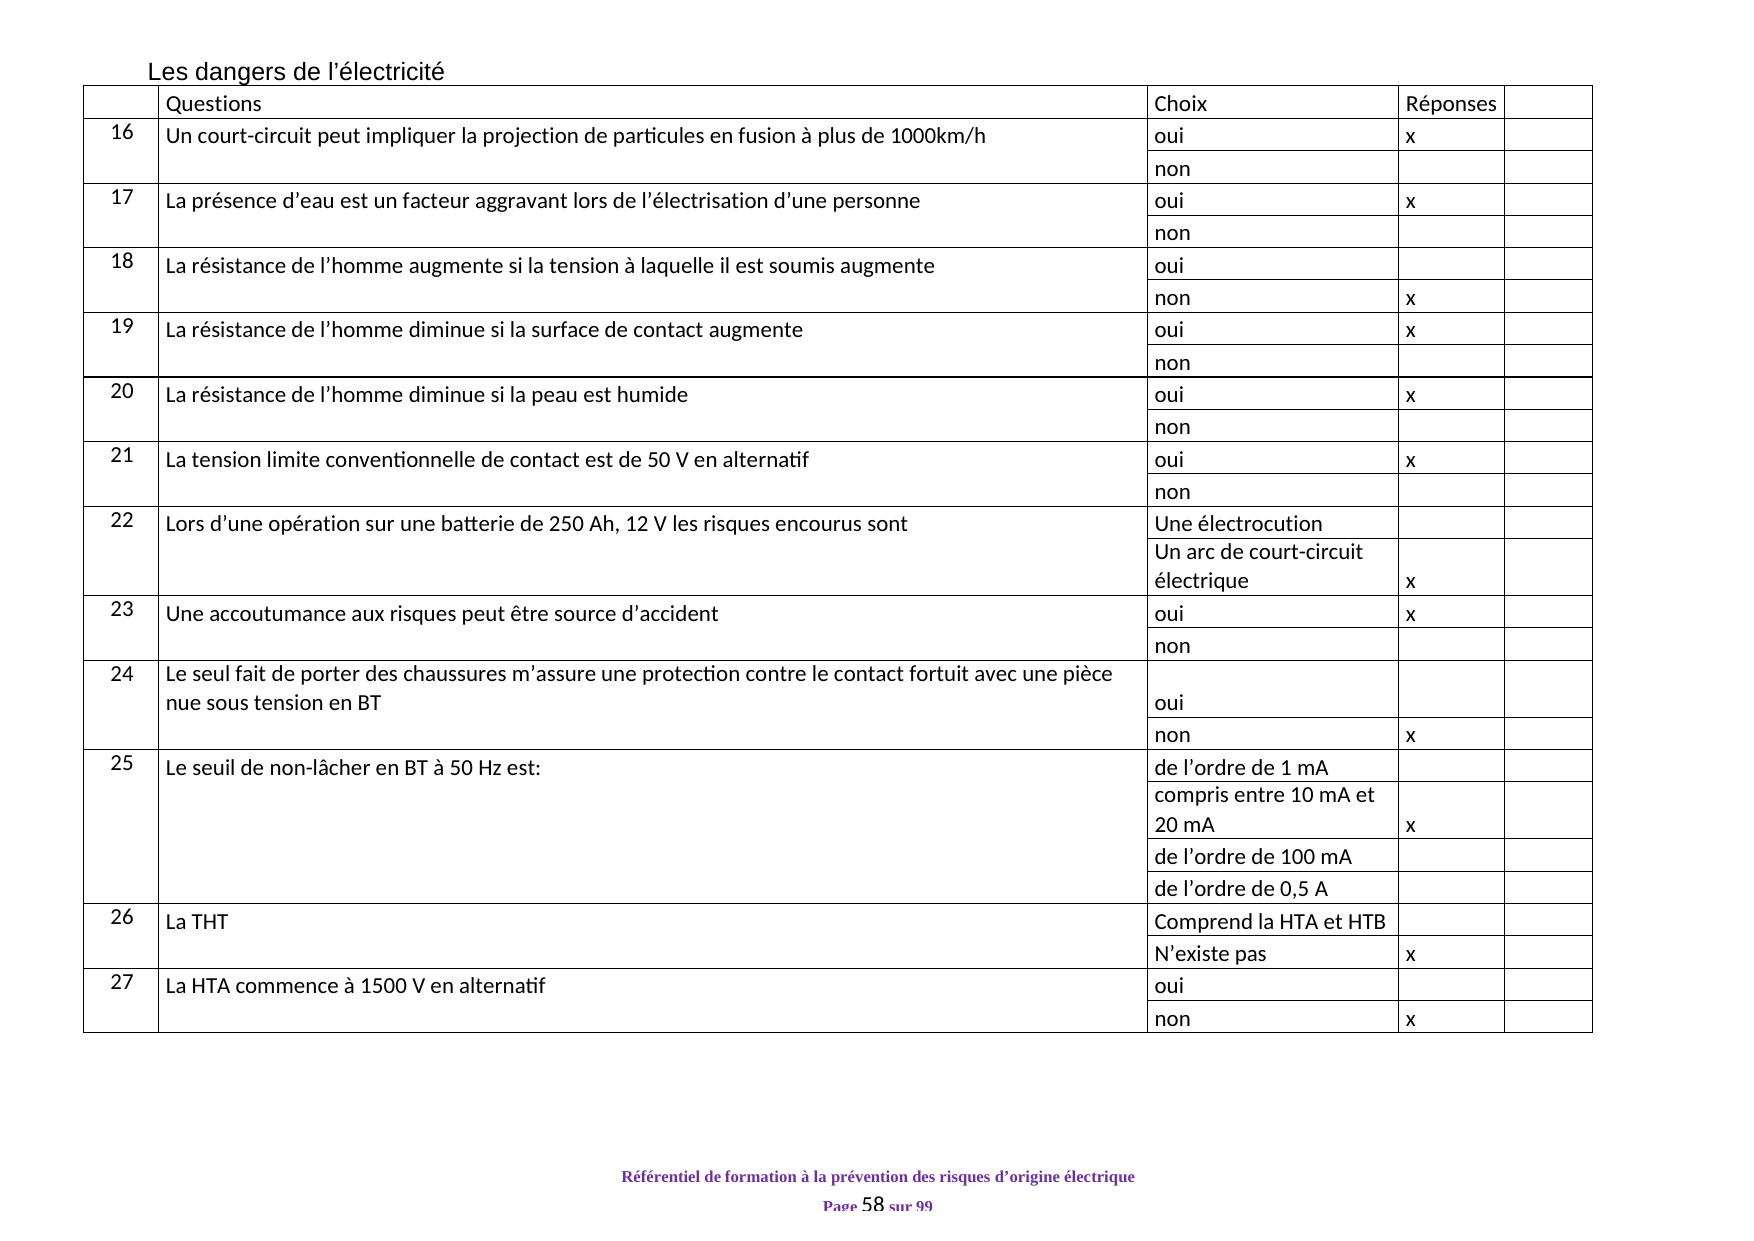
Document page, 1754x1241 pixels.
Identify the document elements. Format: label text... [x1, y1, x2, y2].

table_header [1505, 86, 1592, 118]
table_cell Le seul fait de porter des chaussures m’assure une protection contre le contact fortuit avec une pièce nue sous tension en BT [159, 661, 1147, 749]
table_cell oui [1148, 184, 1398, 215]
table_cell [1505, 718, 1592, 749]
table_cell [1399, 474, 1504, 506]
table_cell [1399, 151, 1504, 182]
table_cell [1399, 216, 1504, 247]
table_cell [1505, 507, 1592, 538]
table_cell oui [1148, 596, 1398, 627]
table_cell [1505, 313, 1592, 344]
table_cell [1505, 628, 1592, 659]
table_cell non [1148, 280, 1398, 312]
table_cell [1505, 839, 1592, 871]
table_cell [1399, 969, 1504, 1000]
table_header [84, 86, 158, 118]
table_cell [1505, 248, 1592, 279]
table_cell oui [1148, 442, 1398, 473]
table_cell [1399, 839, 1504, 871]
table_cell compris entre 10 mA et 20 mA [1148, 782, 1398, 838]
table_cell non [1148, 410, 1398, 441]
table_cell x [1399, 378, 1504, 409]
table_cell 19 [84, 313, 158, 376]
table_cell [1505, 119, 1592, 150]
table_cell [1505, 872, 1592, 903]
table_header Choix [1148, 86, 1398, 118]
table_cell Un court-circuit peut impliquer la projection de particules en fusion à plus de 1000km/h [159, 119, 1147, 182]
table_cell 27 [84, 969, 158, 1032]
table_cell Lors d’une opération sur une batterie de 250 Ah, 12 V les risques encourus sont [159, 507, 1147, 595]
table_cell de l’ordre de 1 mA [1148, 750, 1398, 781]
table_cell 21 [84, 442, 158, 506]
table_cell [1505, 442, 1592, 473]
table_cell non [1148, 216, 1398, 247]
table_cell [1399, 248, 1504, 279]
table_cell [1505, 596, 1592, 627]
table_cell oui [1148, 119, 1398, 150]
table_cell [1399, 872, 1504, 903]
table_cell 26 [84, 904, 158, 967]
table_cell Comprend la HTA et HTB [1148, 904, 1398, 935]
table_cell [1505, 750, 1592, 781]
table_cell x [1399, 442, 1504, 473]
table_cell oui [1148, 313, 1398, 344]
table_cell x [1399, 539, 1504, 595]
table_cell oui [1148, 378, 1398, 409]
table_cell 17 [84, 184, 158, 247]
table_cell 23 [84, 596, 158, 659]
table_cell [1505, 474, 1592, 506]
table_cell x [1399, 936, 1504, 967]
table_cell La résistance de l’homme diminue si la peau est humide [159, 378, 1147, 441]
table_cell La résistance de l’homme diminue si la surface de contact augmente [159, 313, 1147, 376]
table_cell [1505, 1001, 1592, 1032]
table_cell [1505, 151, 1592, 182]
table_cell x [1399, 596, 1504, 627]
table_cell [1399, 410, 1504, 441]
table_cell x [1399, 184, 1504, 215]
table_cell x [1399, 313, 1504, 344]
table_cell La résistance de l’homme augmente si la tension à laquelle il est soumis augmente [159, 248, 1147, 312]
table_cell Un arc de court-circuit électrique [1148, 539, 1398, 595]
table_cell non [1148, 345, 1398, 376]
table_cell [1505, 661, 1592, 717]
table_cell x [1399, 119, 1504, 150]
table_cell [1505, 969, 1592, 1000]
table_cell de l’ordre de 0,5 A [1148, 872, 1398, 903]
table_cell [1505, 378, 1592, 409]
table_cell [1505, 345, 1592, 376]
table_cell [1399, 661, 1504, 717]
table_cell [1505, 936, 1592, 967]
table_cell La THT [159, 904, 1147, 967]
table_cell oui [1148, 248, 1398, 279]
table_cell x [1399, 1001, 1504, 1032]
table_cell non [1148, 151, 1398, 182]
table_cell Une électrocution [1148, 507, 1398, 538]
table_cell 16 [84, 119, 158, 182]
table_cell La présence d’eau est un facteur aggravant lors de l’électrisation d’une personne [159, 184, 1147, 247]
table_cell La tension limite conventionnelle de contact est de 50 V en alternatif [159, 442, 1147, 506]
table_cell non [1148, 1001, 1398, 1032]
table_cell 24 [84, 661, 158, 749]
table_cell [1505, 216, 1592, 247]
table_cell N’existe pas [1148, 936, 1398, 967]
table_header Questions [159, 86, 1147, 118]
table_cell [1505, 184, 1592, 215]
table_cell 22 [84, 507, 158, 595]
table_cell [1505, 539, 1592, 595]
table_cell [1399, 628, 1504, 659]
table_cell oui [1148, 969, 1398, 1000]
table_cell [1399, 345, 1504, 376]
table_header Réponses [1399, 86, 1504, 118]
table_cell [1505, 280, 1592, 312]
table_cell [1505, 904, 1592, 935]
table_cell [1399, 904, 1504, 935]
table_cell 18 [84, 248, 158, 312]
table_cell non [1148, 718, 1398, 749]
text Les dangers de l’électricité [147, 57, 1608, 85]
table_cell x [1399, 718, 1504, 749]
table_cell [1505, 410, 1592, 441]
table_cell [1399, 750, 1504, 781]
table_cell 25 [84, 750, 158, 903]
table_cell [1399, 507, 1504, 538]
table_cell Le seuil de non-lâcher en BT à 50 Hz est: [159, 750, 1147, 903]
table_cell 20 [84, 378, 158, 441]
table_cell x [1399, 782, 1504, 838]
table_cell non [1148, 474, 1398, 506]
table_cell de l’ordre de 100 mA [1148, 839, 1398, 871]
table_cell x [1399, 280, 1504, 312]
table_cell oui [1148, 661, 1398, 717]
table_cell [1505, 782, 1592, 838]
table_cell Une accoutumance aux risques peut être source d’accident [159, 596, 1147, 659]
table_cell La HTA commence à 1500 V en alternatif [159, 969, 1147, 1032]
table_cell non [1148, 628, 1398, 659]
